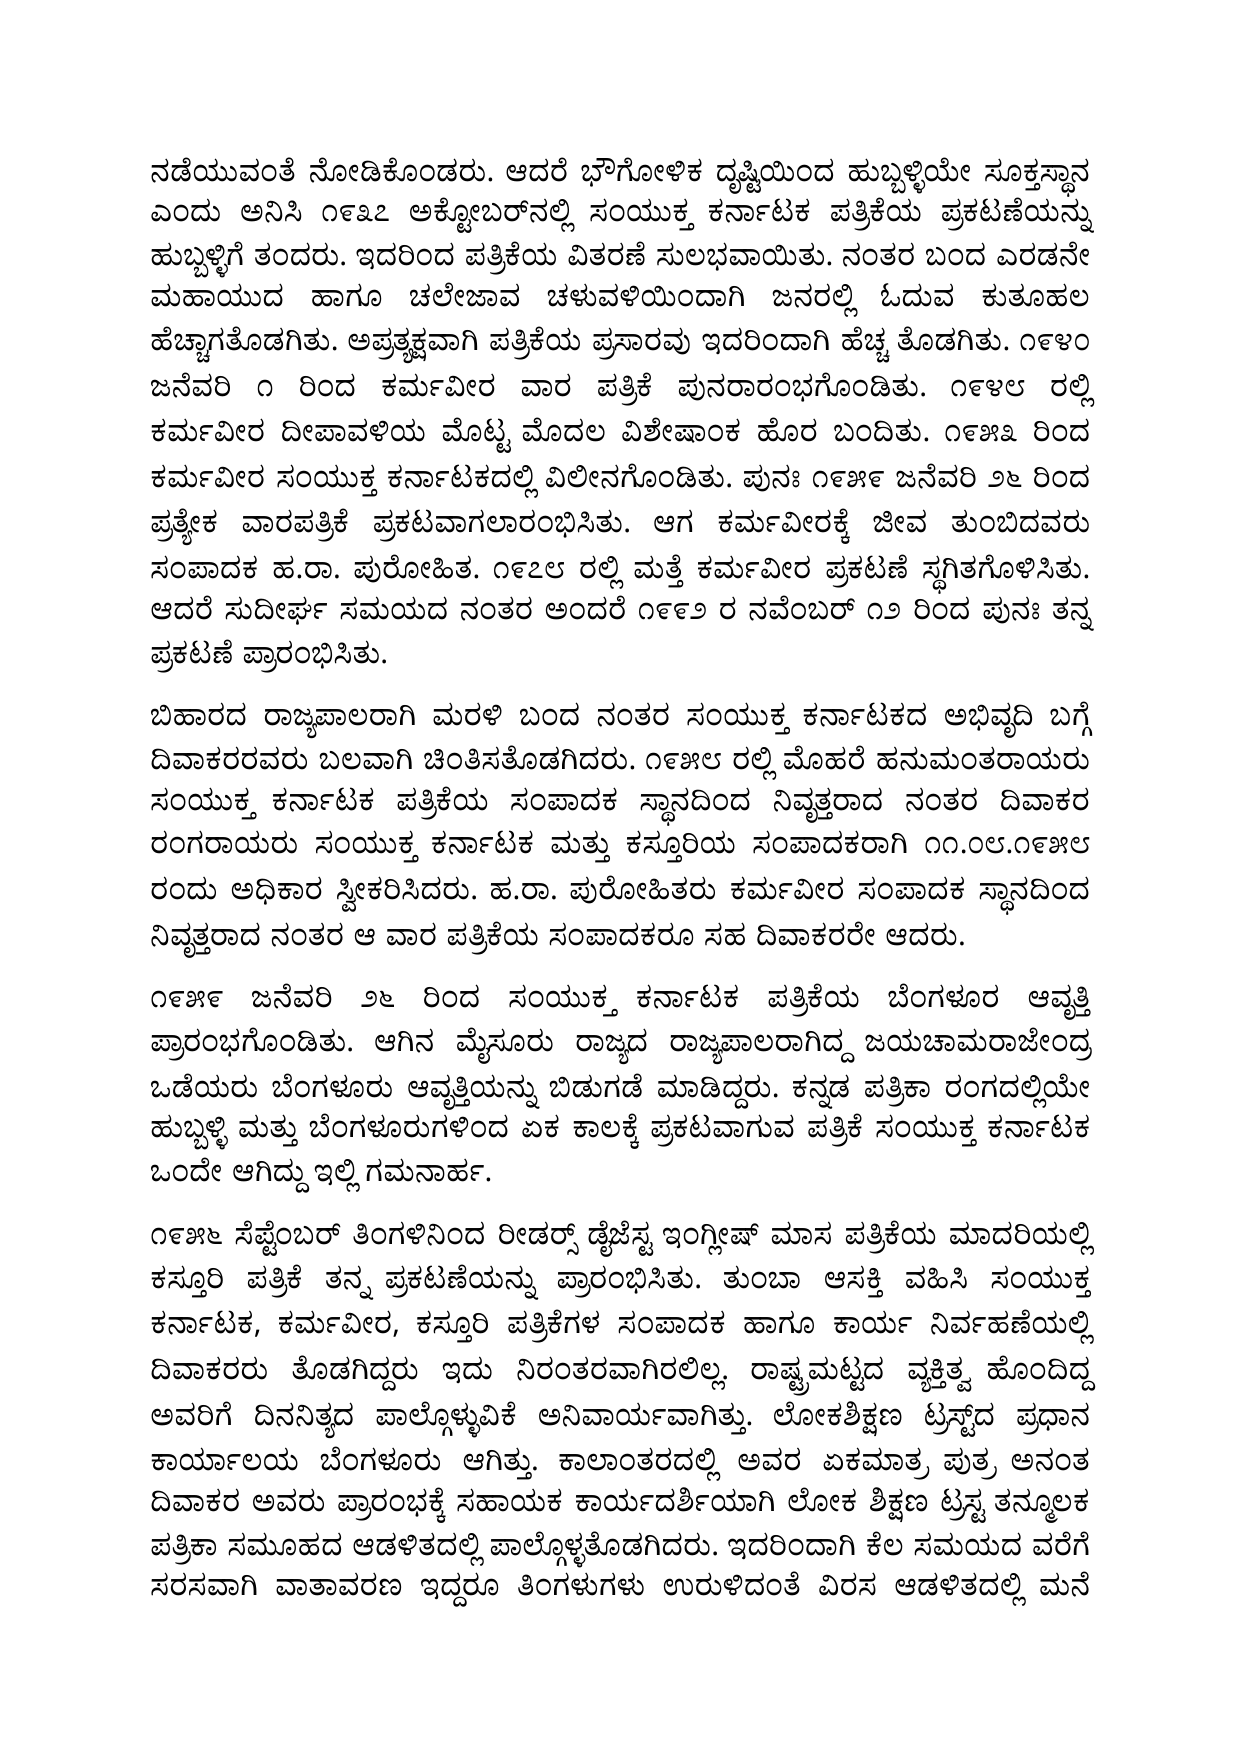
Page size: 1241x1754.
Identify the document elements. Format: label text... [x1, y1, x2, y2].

text ೧೯೫೯ ಜನೆವರಿ ೨೬ ರಿಂದ ಸಂಯುಕ್ತ ಕರ್ನಾಟಕ ಪತ್ರಿಕೆಯ ಬೆಂಗಳೂರ ಆವೃತ್ತಿ ಪ್ರಾರಂಭಗೊಂಡಿತು. ಆಗಿನ ಮೈಸೂರು ರಾಜ್ಯದ ರಾಜ್ಯಪಾಲರಾಗಿದ್ದ ಜಯಚಾಮರಾಜೇಂದ್ರ ಒಡೆಯರು ಬೆಂಗಳೂರು ಆವೃತ್ತಿಯನ್ನು ಬಿಡುಗಡೆ ಮಾಡಿದ್ದರು. ಕನ್ನಡ ಪತ್ರಿಕಾ ರಂಗದಲ್ಲಿಯೇ ಹುಬ್ಬಳ್ಳಿ ಮತ್ತು ಬೆಂಗಳೂರುಗಳಿಂದ ಏಕ ಕಾಲಕ್ಕೆ ಪ್ರಕಟವಾಗುವ ಪತ್ರಿಕೆ ಸಂಯುಕ್ತ ಕರ್ನಾಟಕ ಒಂದೇ ಆಗಿದ್ದು ಇಲ್ಲಿ ಗಮನಾರ್ಹ. [150, 981, 1090, 1190]
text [150, 150, 1090, 672]
text ಬಿಹಾರದ ರಾಜ್ಯಪಾಲರಾಗಿ ಮರಳಿ ಬಂದ ನಂತರ ಸಂಯುಕ್ತ ಕರ್ನಾಟಕದ ಅಭಿವೃದಿ ಬಗ್ಗೆ ದಿವಾಕರರವರು ಬಲವಾಗಿ ಚಿಂತಿಸತೊಡಗಿದರು. ೧೯೫೮ ರಲ್ಲಿ ಮೊಹರೆ ಹನುಮಂತರಾಯರು ಸಂಯುಕ್ತ ಕರ್ನಾಟಕ ಪತ್ರಿಕೆಯ ಸಂಪಾದಕ ಸ್ಥಾನದಿಂದ ನಿವೃತ್ತರಾದ ನಂತರ ದಿವಾಕರ ರಂಗರಾಯರು ಸಂಯುಕ್ತ ಕರ್ನಾಟಕ ಮತ್ತು ಕಸ್ತೂರಿಯ ಸಂಪಾದಕರಾಗಿ ೧೧.೦೮.೧೯೫೮ ರಂದು ಅಧಿಕಾರ ಸ್ವೀಕರಿಸಿದರು. ಹ.ರಾ. ಪುರೋಹಿತರು ಕರ್ಮವೀರ ಸಂಪಾದಕ ಸ್ಥಾನದಿಂದ ನಿವೃತ್ತರಾದ ನಂತರ ಆ ವಾರ ಪತ್ರಿಕೆಯ ಸಂಪಾದಕರೂ ಸಹ ದಿವಾಕರರೇ ಆದರು. [150, 698, 1090, 954]
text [150, 1217, 1090, 1603]
